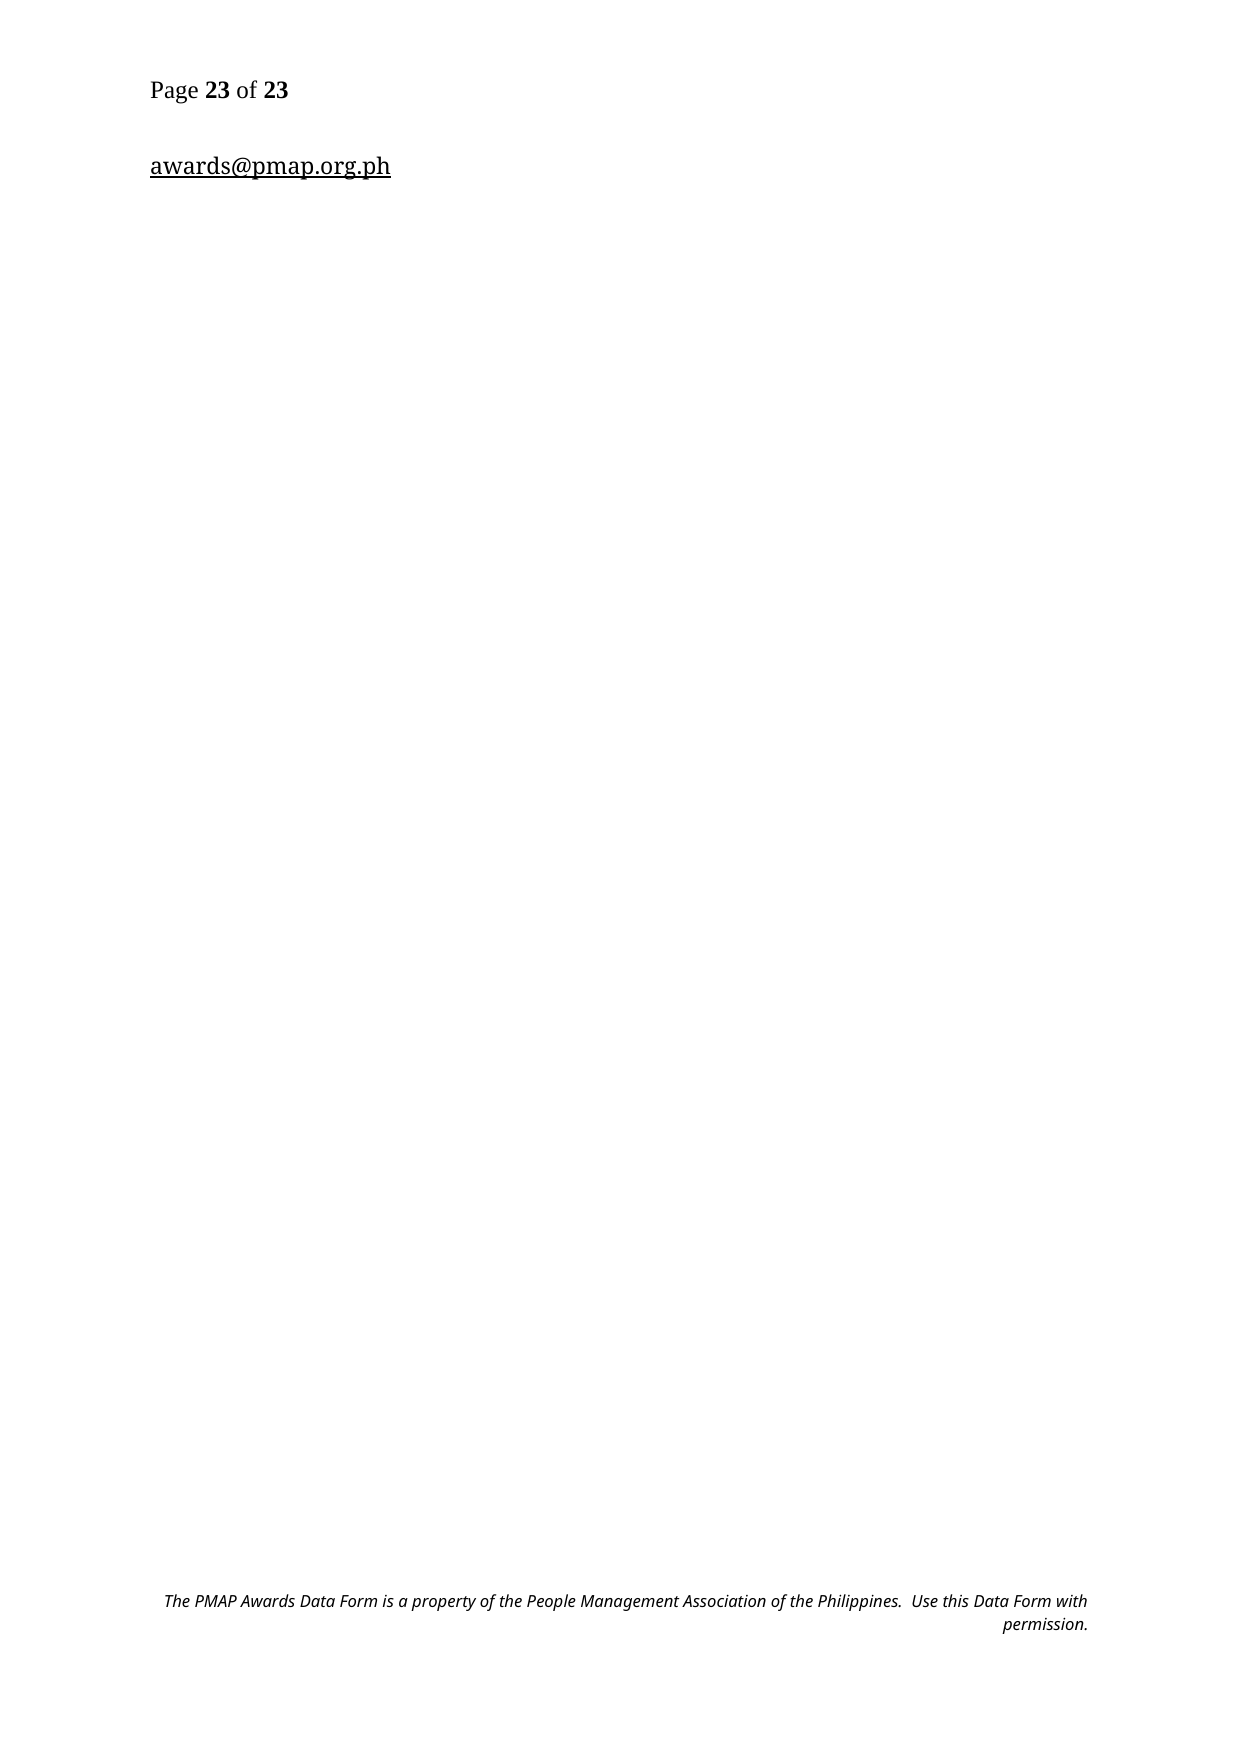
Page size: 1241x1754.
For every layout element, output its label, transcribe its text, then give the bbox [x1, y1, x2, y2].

text awards@pmap.org.ph [150, 150, 1090, 181]
